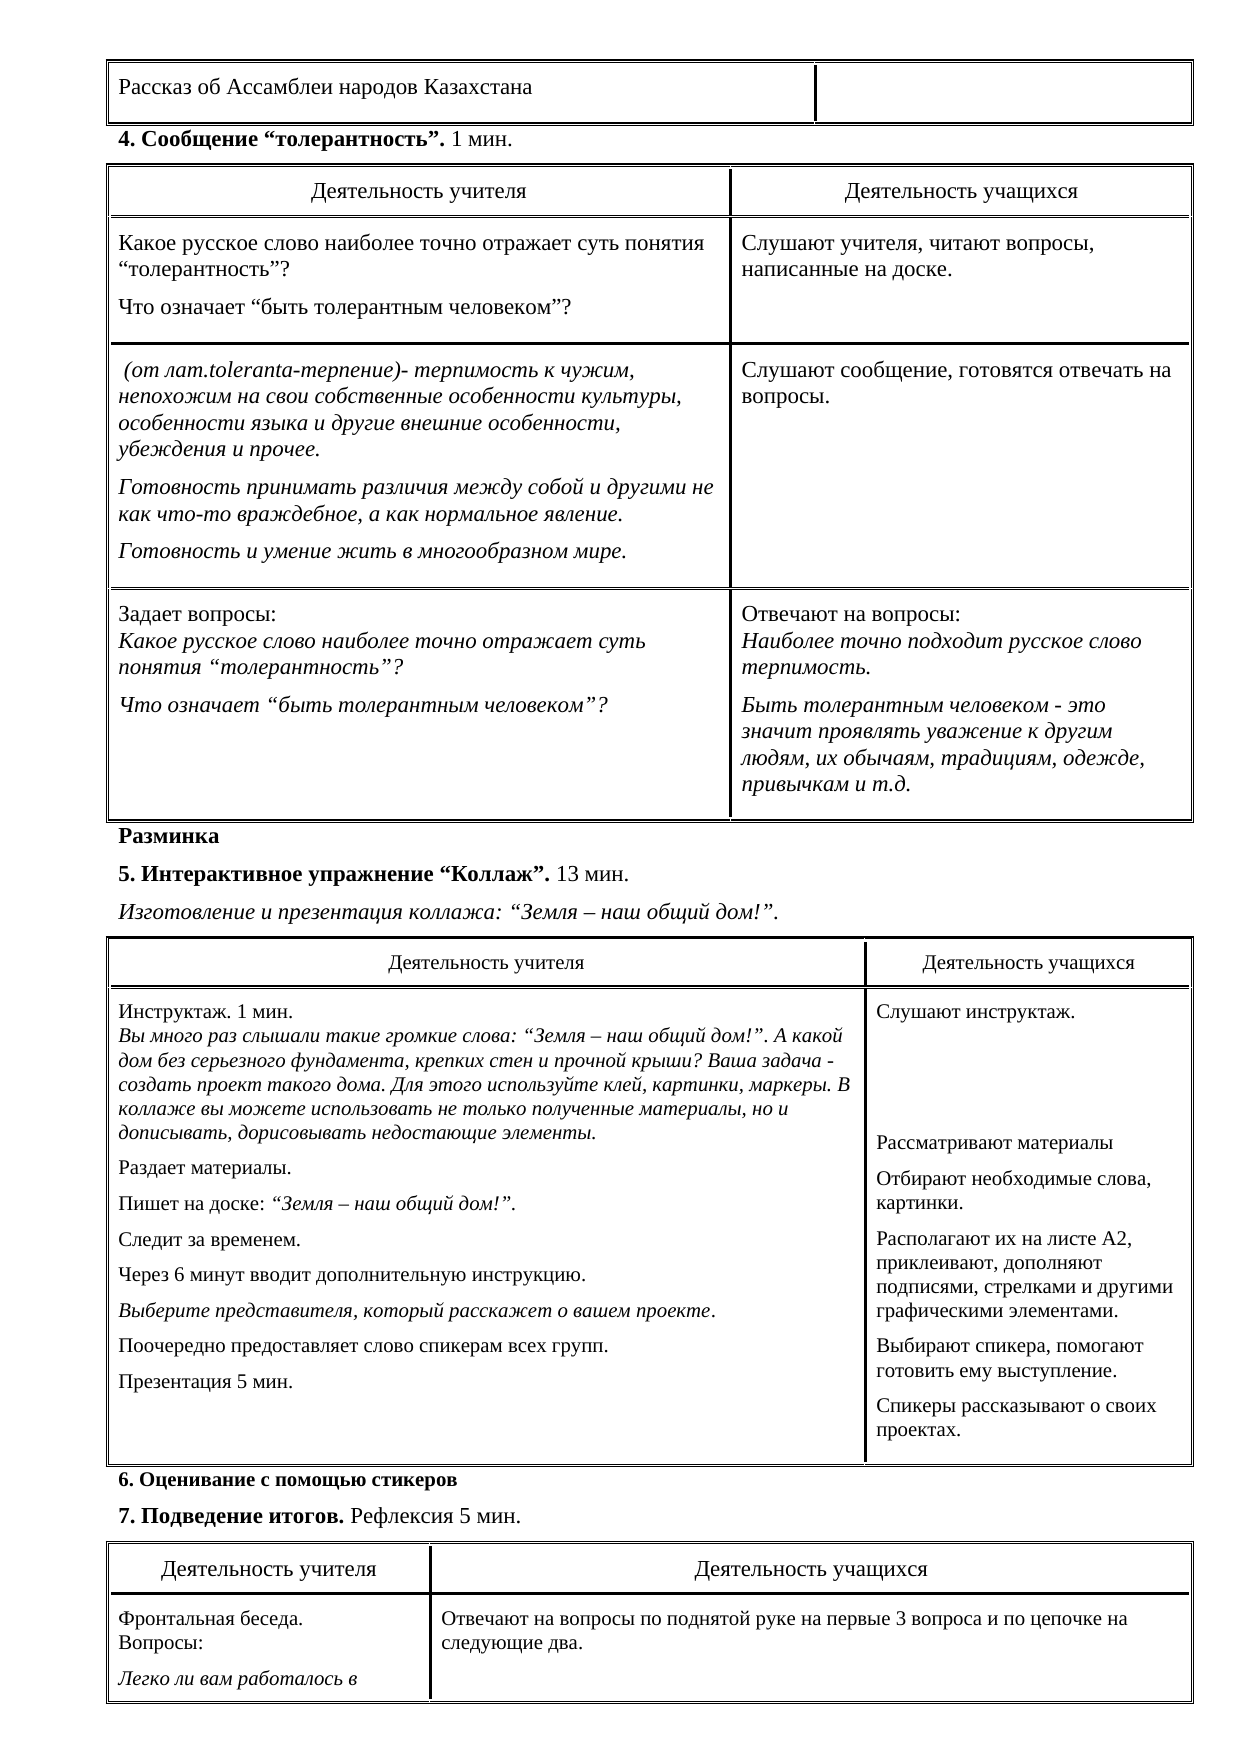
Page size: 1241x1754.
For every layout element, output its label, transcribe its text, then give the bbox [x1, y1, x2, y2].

table_header Деятельность учителя [107, 1542, 430, 1592]
table_cell Слушают инструктаж. Рассматривают материалы Отбирают необходимые слова, картинки. Располагают их на листе А2, приклеивают, дополняют подписями, стрелками и другими графическими элементами. Выбирают спикера, помогают готовить ему выступление. Спикеры рассказывают о своих проектах. [865, 985, 1191, 1464]
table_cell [109, 61, 815, 122]
table_cell Отвечают на вопросы: Наиболее точно подходит русское слово терпимость. Быть толерантным человеком - это значит проявлять уважение к другим людям, их обычаям, традициям, одежде, привычкам и т.д. [730, 586, 1191, 819]
text 6. Оценивание с помощью стикеров [118, 1467, 1181, 1491]
table_header Деятельность учащихся [430, 1544, 1191, 1592]
text Разминка [118, 823, 1181, 849]
table_cell (от лат.toleranta-терпение)- терпимость к чужим, непохожим на свои собственные особенности культуры, особенности языка и другие внешние особенности, убеждения и прочее. Готовность принимать различия между собой и другими не как что-то враждебное, а как нормальное явление. Готовность и умение жить в многообразном мире. [109, 342, 729, 586]
table_header Деятельность учителя [109, 938, 865, 985]
table_header Деятельность учащихся [865, 939, 1191, 985]
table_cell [109, 1592, 430, 1701]
text 7. Подведение итогов. Рефлексия 5 мин. [118, 1503, 1181, 1529]
table_cell Слушают учителя, читают вопросы, написанные на доске. [730, 215, 1192, 342]
table_cell Какое русское слово наиболее точно отражает суть понятия “толерантность”? Что означает “быть толерантным человеком”? [107, 215, 730, 342]
table_header Деятельность учащихся [730, 167, 1191, 215]
text 4. Сообщение “толерантность”. 1 мин. [118, 126, 1181, 152]
table_header Деятельность учителя [109, 167, 730, 215]
table_cell Инструктаж. 1 мин. Вы много раз слышали такие громкие слова: “Земля – наш общий дом!”. А какой дом без серьезного фундамента, крепких стен и прочной крыши? Ваша задача - создать проект такого дома. Для этого используйте клей, картинки, маркеры. В коллаже вы можете использовать не только полученные материалы, но и дописывать, дорисовывать недостающие элементы. Раздает материалы. Пишет на доске: “Земля – наш общий дом!”. Следит за временем. Через 6 минут вводит дополнительную инструкцию. Выберите представителя, который расскажет о вашем проекте. Поочередно предоставляет слово спикерам всех групп. Презентация 5 мин. [109, 985, 865, 1464]
table_cell Задает вопросы: Какое русское слово наиболее точно отражает суть понятия “толерантность”? Что означает “быть толерантным человеком”? [109, 586, 730, 819]
table_cell Слушают сообщение, готовятся отвечать на вопросы. [732, 342, 1191, 586]
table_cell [815, 63, 1191, 122]
text 5. Интерактивное упражнение “Коллаж”. 13 мин. [118, 860, 1181, 887]
text Изготовление и презентация коллажа: “Земля – наш общий дом!”. [118, 898, 1181, 924]
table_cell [430, 1592, 1191, 1701]
